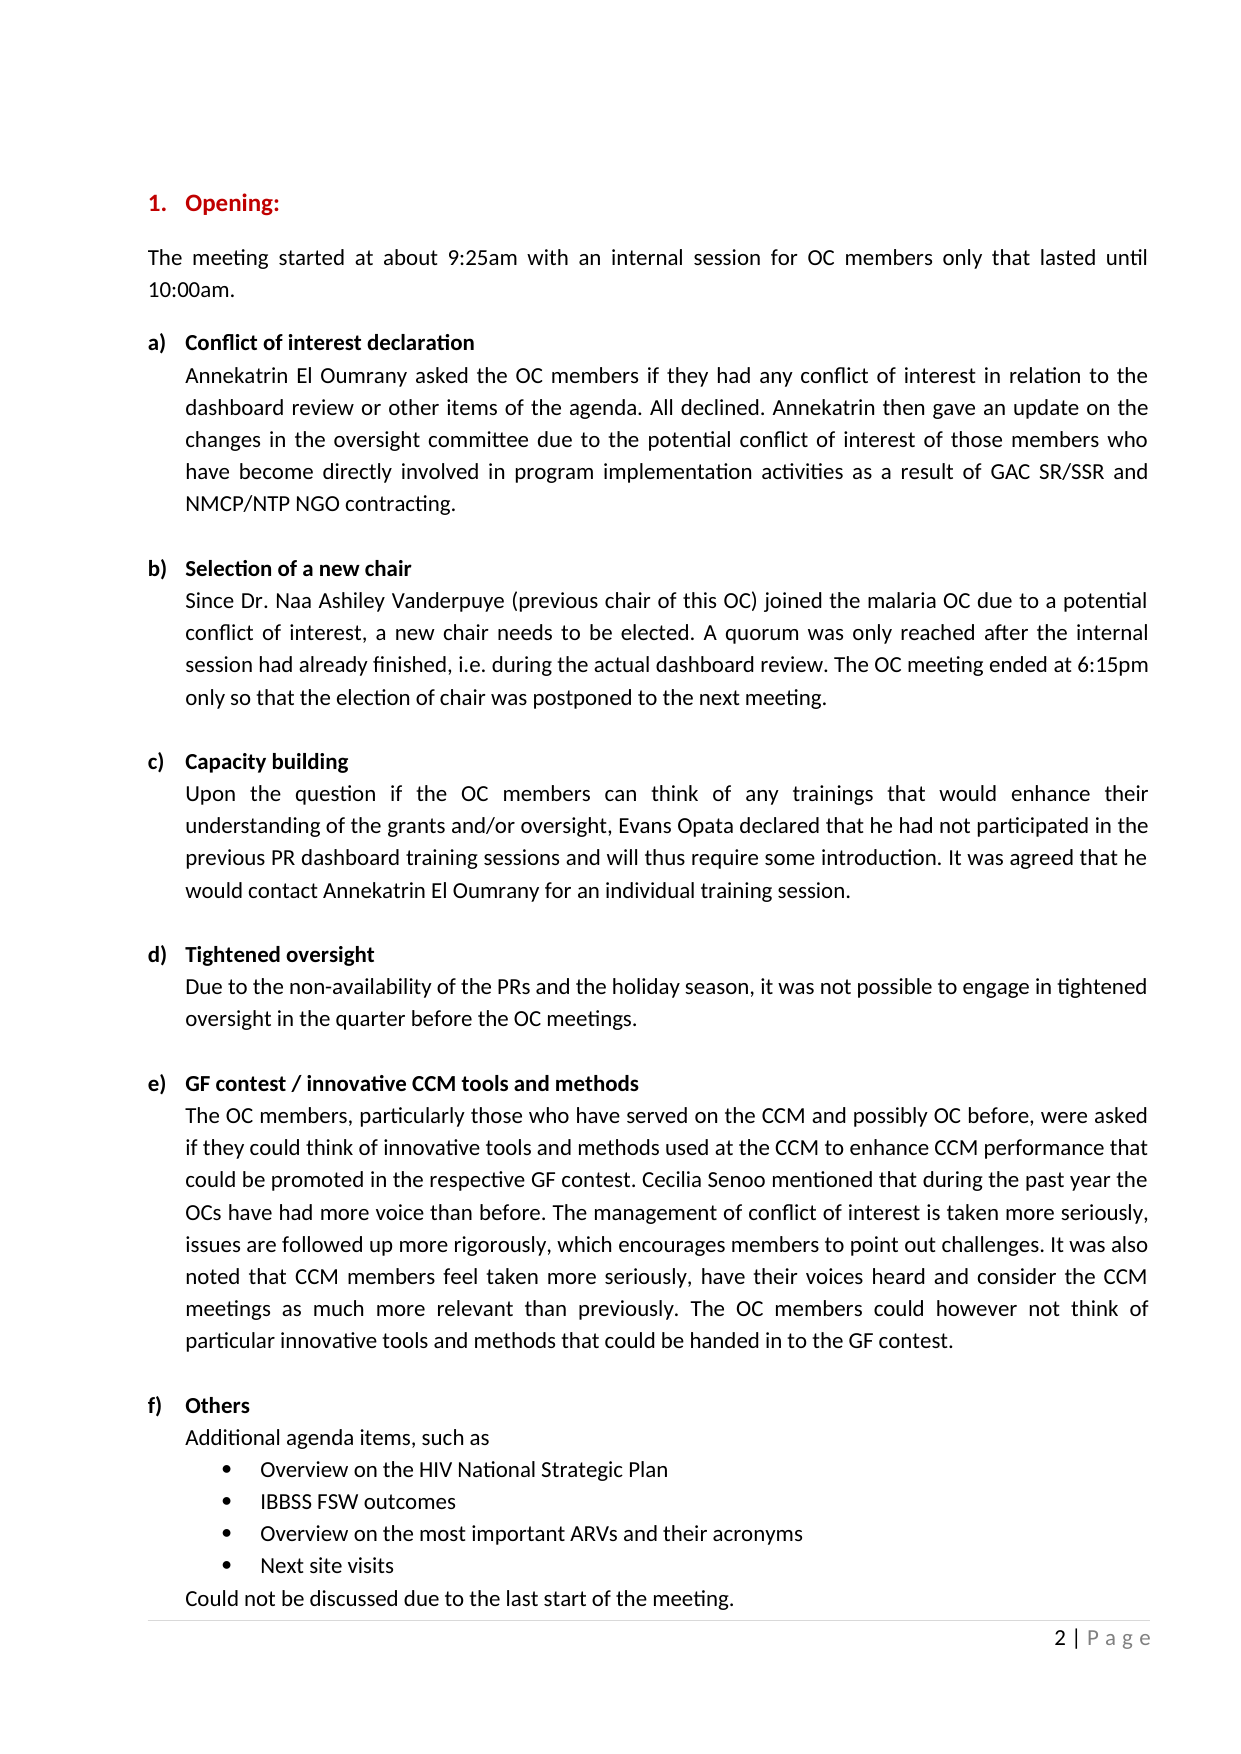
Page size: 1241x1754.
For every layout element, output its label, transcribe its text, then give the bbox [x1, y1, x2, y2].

list GF contest / innovative CCM tools and methods [148, 1069, 1150, 1097]
text Annekatrin El Oumrany asked the OC members if they had any conflict of interest in relation to the dashboard review or other items of the agenda. All declined. Annekatrin then gave an update on the changes in the oversight committee due to the potential conflict of interest of those members who have become directly involved in program implementation activities as a result of GAC SR/SSR and NMCP/NTP NGO contracting. [185, 361, 1150, 517]
list IBBSS FSW outcomes [223, 1487, 1150, 1515]
text Since Dr. Naa Ashiley Vanderpuye (previous chair of this OC) joined the malaria OC due to a potential conflict of interest, a new chair needs to be elected. A quorum was only reached after the internal session had already finished, i.e. during the actual dashboard review. The OC meeting ended at 6:15pm only so that the election of chair was postponed to the next meeting. [185, 586, 1150, 711]
text The meeting started at about 9:25am with an internal session for OC members only that lasted until 10:00am. [148, 243, 1150, 303]
text Could not be discussed due to the last start of the meeting. [185, 1584, 1150, 1612]
text The OC members, particularly those who have served on the CCM and possibly OC before, were asked if they could think of innovative tools and methods used at the CCM to enhance CCM performance that could be promoted in the respective GF contest. Cecilia Senoo mentioned that during the past year the OCs have had more voice than before. The management of conflict of interest is taken more seriously, issues are followed up more rigorously, which encourages members to point out challenges. It was also noted that CCM members feel taken more seriously, have their voices heard and consider the CCM meetings as much more relevant than previously. The OC members could however not think of particular innovative tools and methods that could be handed in to the GF contest. [185, 1101, 1150, 1354]
list Capacity building [148, 747, 1150, 775]
list Conflict of interest declaration [148, 328, 1150, 357]
list Others [148, 1391, 1150, 1419]
text Upon the question if the OC members can think of any trainings that would enhance their understanding of the grants and/or oversight, Evans Opata declared that he had not participated in the previous PR dashboard training sessions and will thus require some introduction. It was agreed that he would contact Annekatrin El Oumrany for an individual training session. [185, 779, 1150, 904]
text Due to the non-availability of the PRs and the holiday season, it was not possible to engage in tightened oversight in the quarter before the OC meetings. [185, 972, 1150, 1032]
list Opening: [148, 187, 1150, 218]
list Selection of a new chair [148, 554, 1150, 582]
list Tightened oversight [148, 940, 1150, 968]
text Additional agenda items, such as [185, 1423, 1150, 1451]
list Overview on the most important ARVs and their acronyms [223, 1519, 1150, 1547]
list Next site visits [223, 1552, 1150, 1580]
list Overview on the HIV National Strategic Plan [223, 1455, 1150, 1483]
